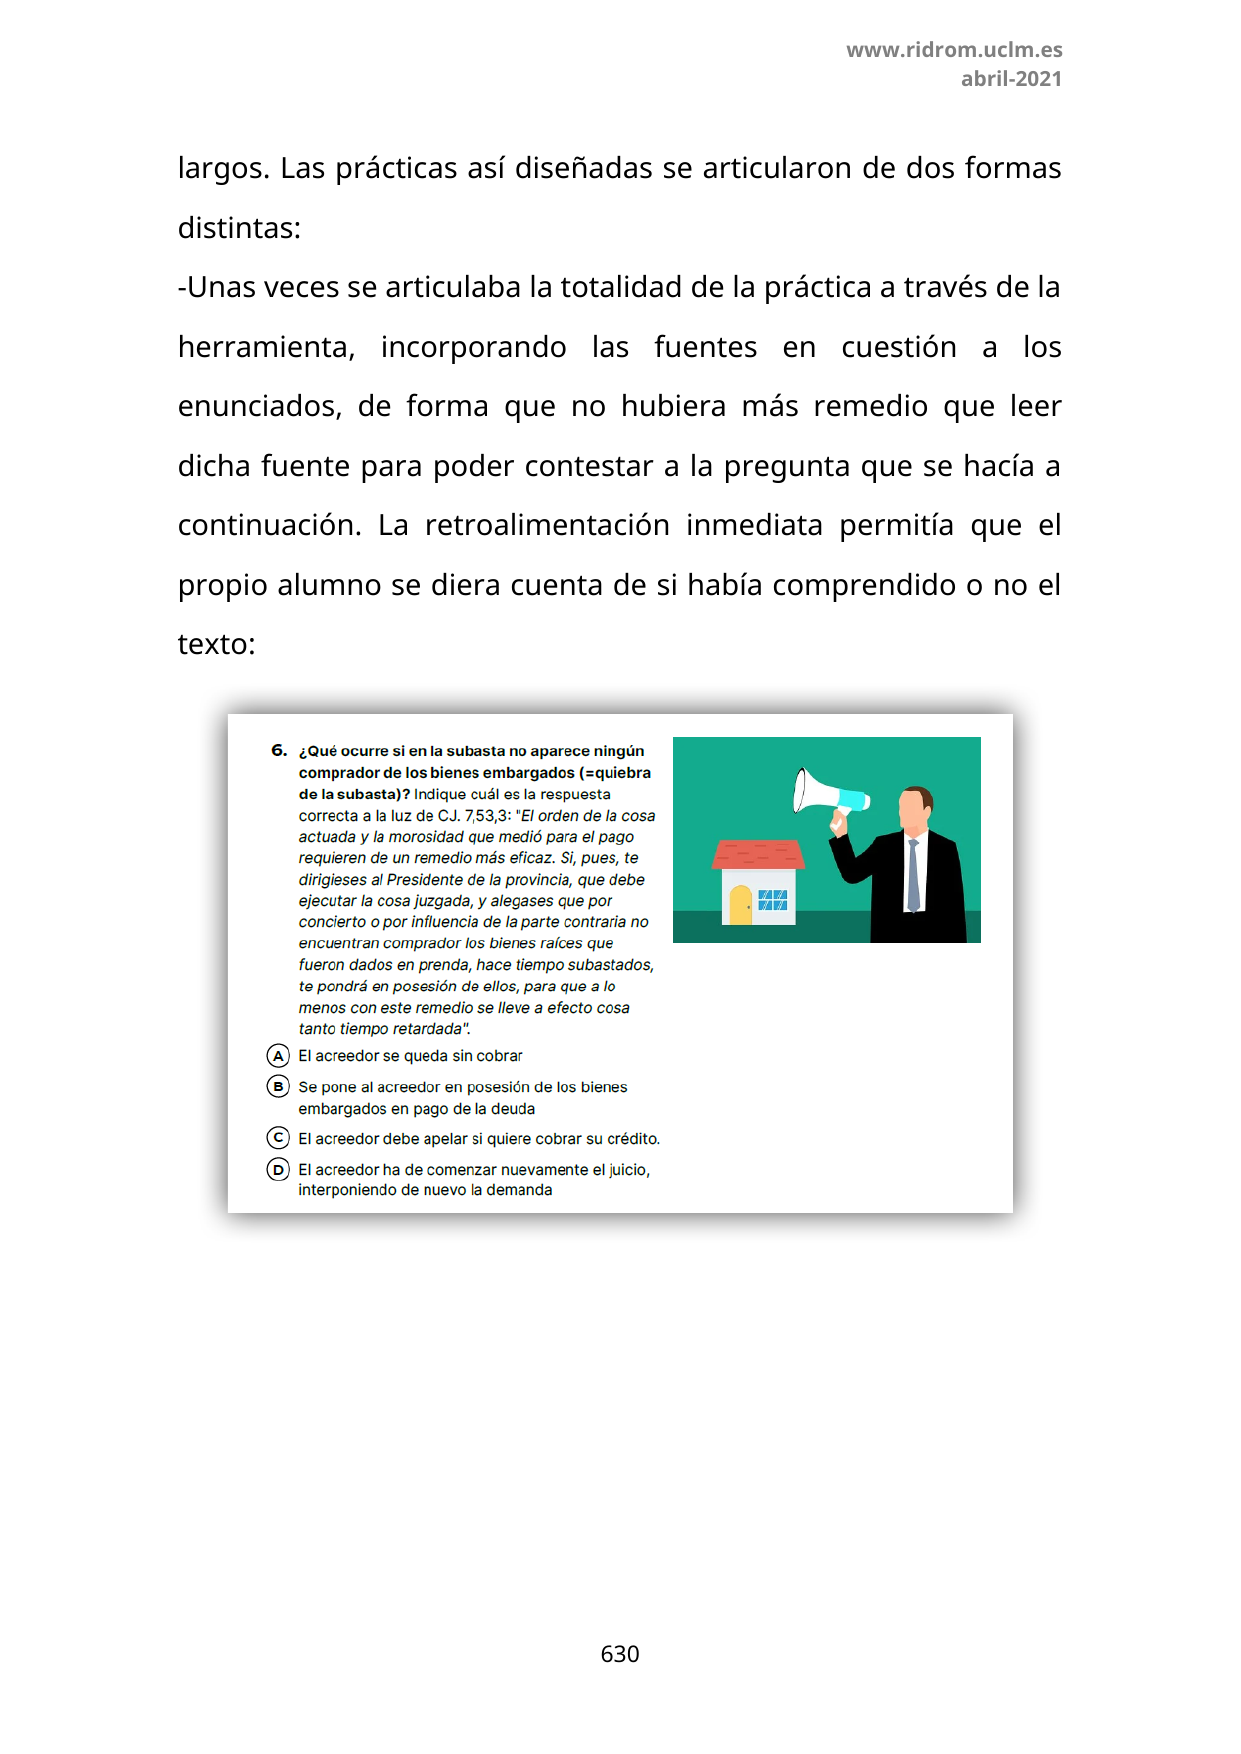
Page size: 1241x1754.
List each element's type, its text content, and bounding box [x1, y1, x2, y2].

picture [227, 714, 1013, 1213]
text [177, 148, 1063, 247]
text -Unas veces se articulaba la totalidad de la práctica a través de la herramienta, incorporando las fuentes en cuestión a los enunciados, de forma que no hubiera más remedio que leer dicha fuente para poder contestar a la pregunta que se hacía a continuación. La retroalimentación inmediata permitía que el propio alumno se diera cuenta de si había comprendido o no el texto: [177, 267, 1063, 663]
